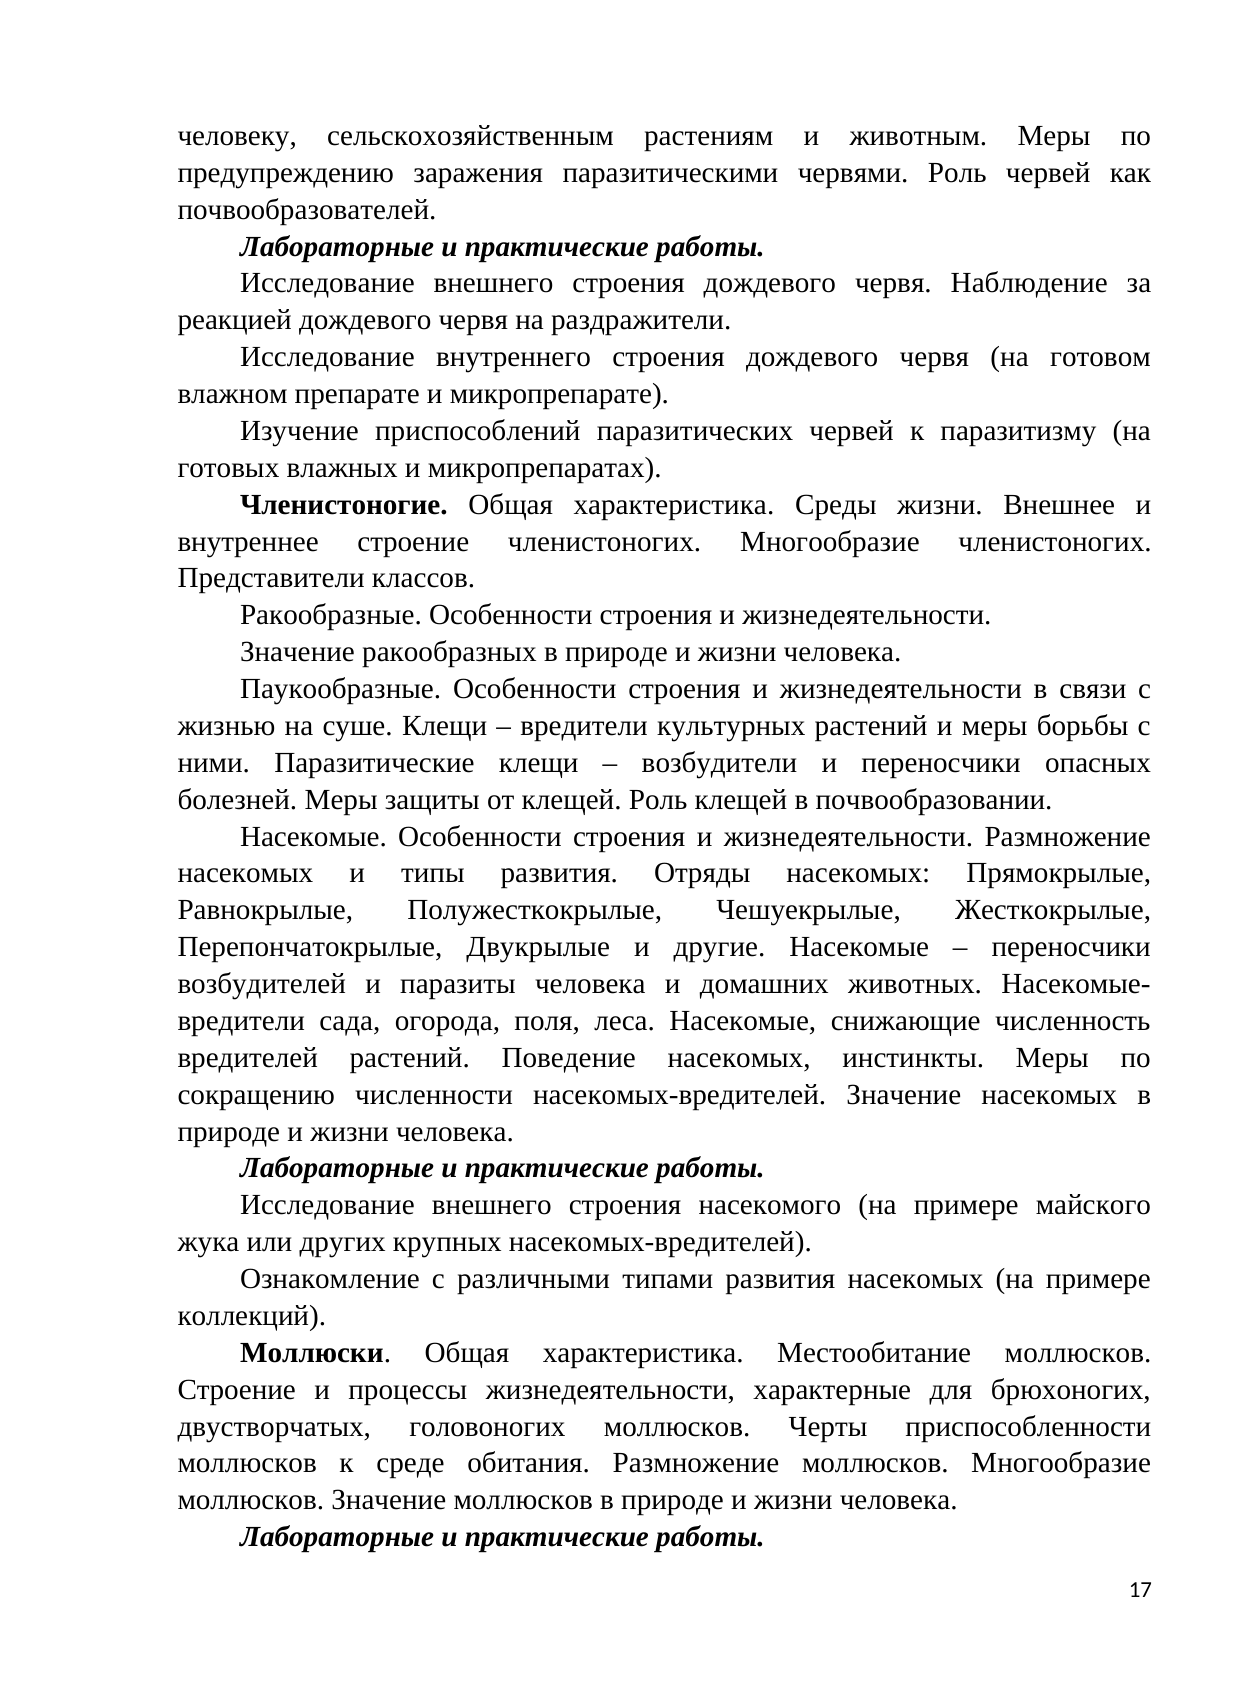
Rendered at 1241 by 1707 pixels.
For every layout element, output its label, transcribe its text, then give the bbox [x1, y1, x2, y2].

text Лабораторные и практические работы. [177, 1519, 1152, 1553]
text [177, 118, 1152, 225]
text Исследование внешнего строения дождевого червя. Наблюдение за реакцией дождевого червя на раздражители. [177, 266, 1152, 336]
text Исследование внутреннего строения дождевого червя (на готовом влажном препарате и микропрепарате). [177, 339, 1152, 410]
text Ракообразные. Особенности строения и жизнедеятельности. [177, 597, 1152, 631]
text Моллюски. Общая характеристика. Местообитание моллюсков. Строение и процессы жизнедеятельности, характерные для брюхоногих, двустворчатых, головоногих моллюсков. Черты приспособленности моллюсков к среде обитания. Размножение моллюсков. Многообразие моллюсков. Значение моллюсков в природе и жизни человека. [177, 1335, 1152, 1516]
text Значение ракообразных в природе и жизни человека. [177, 634, 1152, 668]
text Паукообразные. Особенности строения и жизнедеятельности в связи с жизнью на суше. Клещи – вредители культурных растений и меры борьбы с ними. Паразитические клещи – возбудители и переносчики опасных болезней. Меры защиты от клещей. Роль клещей в почвообразовании. [177, 671, 1152, 815]
text Исследование внешнего строения насекомого (на примере майского жука или других крупных насекомых-вредителей). [177, 1187, 1152, 1258]
text Ознакомление с различными типами развития насекомых (на примере коллекций). [177, 1261, 1152, 1332]
text Лабораторные и практические работы. [177, 229, 1152, 262]
text Насекомые. Особенности строения и жизнедеятельности. Размножение насекомых и типы развития. Отряды насекомых: Прямокрылые, Равнокрылые, Полужесткокрылые, Чешуекрылые, Жесткокрылые, Перепончатокрылые, Двукрылые и другие. Насекомые – переносчики возбудителей и паразиты человека и домашних животных. Насекомые-вредители сада, огорода, поля, леса. Насекомые, снижающие численность вредителей растений. Поведение насекомых, инстинкты. Меры по сокращению численности насекомых-вредителей. Значение насекомых в природе и жизни человека. [177, 819, 1152, 1147]
text Лабораторные и практические работы. [177, 1151, 1152, 1184]
text Членистоногие. Общая характеристика. Среды жизни. Внешнее и внутреннее строение членистоногих. Многообразие членистоногих. Представители классов. [177, 487, 1152, 594]
text Изучение приспособлений паразитических червей к паразитизму (на готовых влажных и микропрепаратах). [177, 413, 1152, 483]
